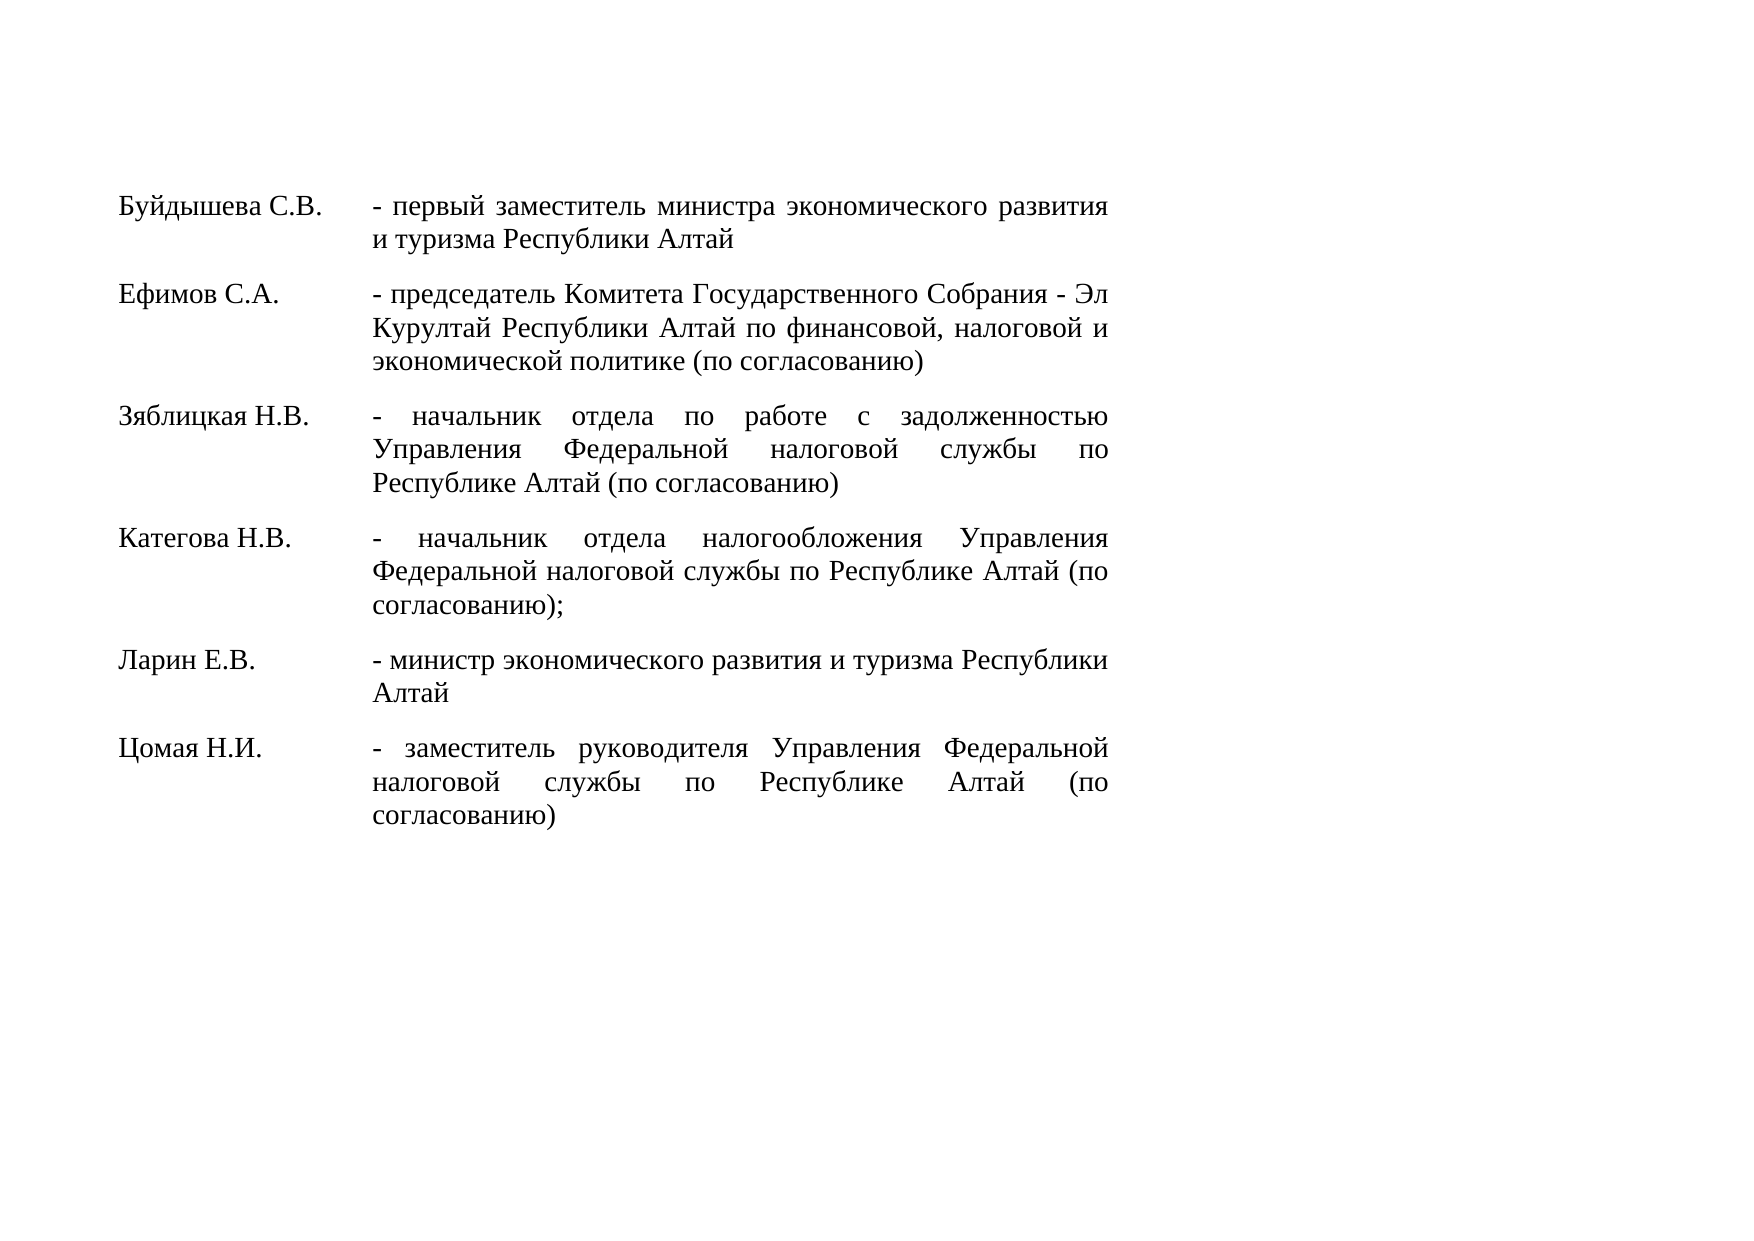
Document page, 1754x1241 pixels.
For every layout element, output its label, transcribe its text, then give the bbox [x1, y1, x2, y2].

table_cell Буйдышева С.В. [112, 177, 366, 266]
table_cell Категова Н.В. [112, 509, 366, 631]
table_cell - начальник отдела по работе с задолженностью Управления Федеральной налоговой службы по Республике Алтай (по согласованию) [366, 388, 1116, 509]
table_cell Зяблицкая Н.В. [112, 388, 366, 509]
table_cell - заместитель руководителя Управления Федеральной налоговой службы по Республике Алтай (по согласованию) [366, 720, 1116, 841]
table_cell Ефимов С.А. [112, 266, 366, 387]
table_cell - первый заместитель министра экономического развития и туризма Республики Алтай [366, 177, 1116, 266]
table_cell Ларин Е.В. [112, 631, 366, 719]
table_cell - начальник отдела налогообложения Управления Федеральной налоговой службы по Республике Алтай (по согласованию); [366, 509, 1116, 631]
table_cell - министр экономического развития и туризма Республики Алтай [366, 631, 1116, 719]
table_cell - председатель Комитета Государственного Собрания - Эл Курултай Республики Алтай по финансовой, налоговой и экономической политике (по согласованию) [366, 266, 1116, 387]
table_cell Цомая Н.И. [112, 720, 366, 841]
